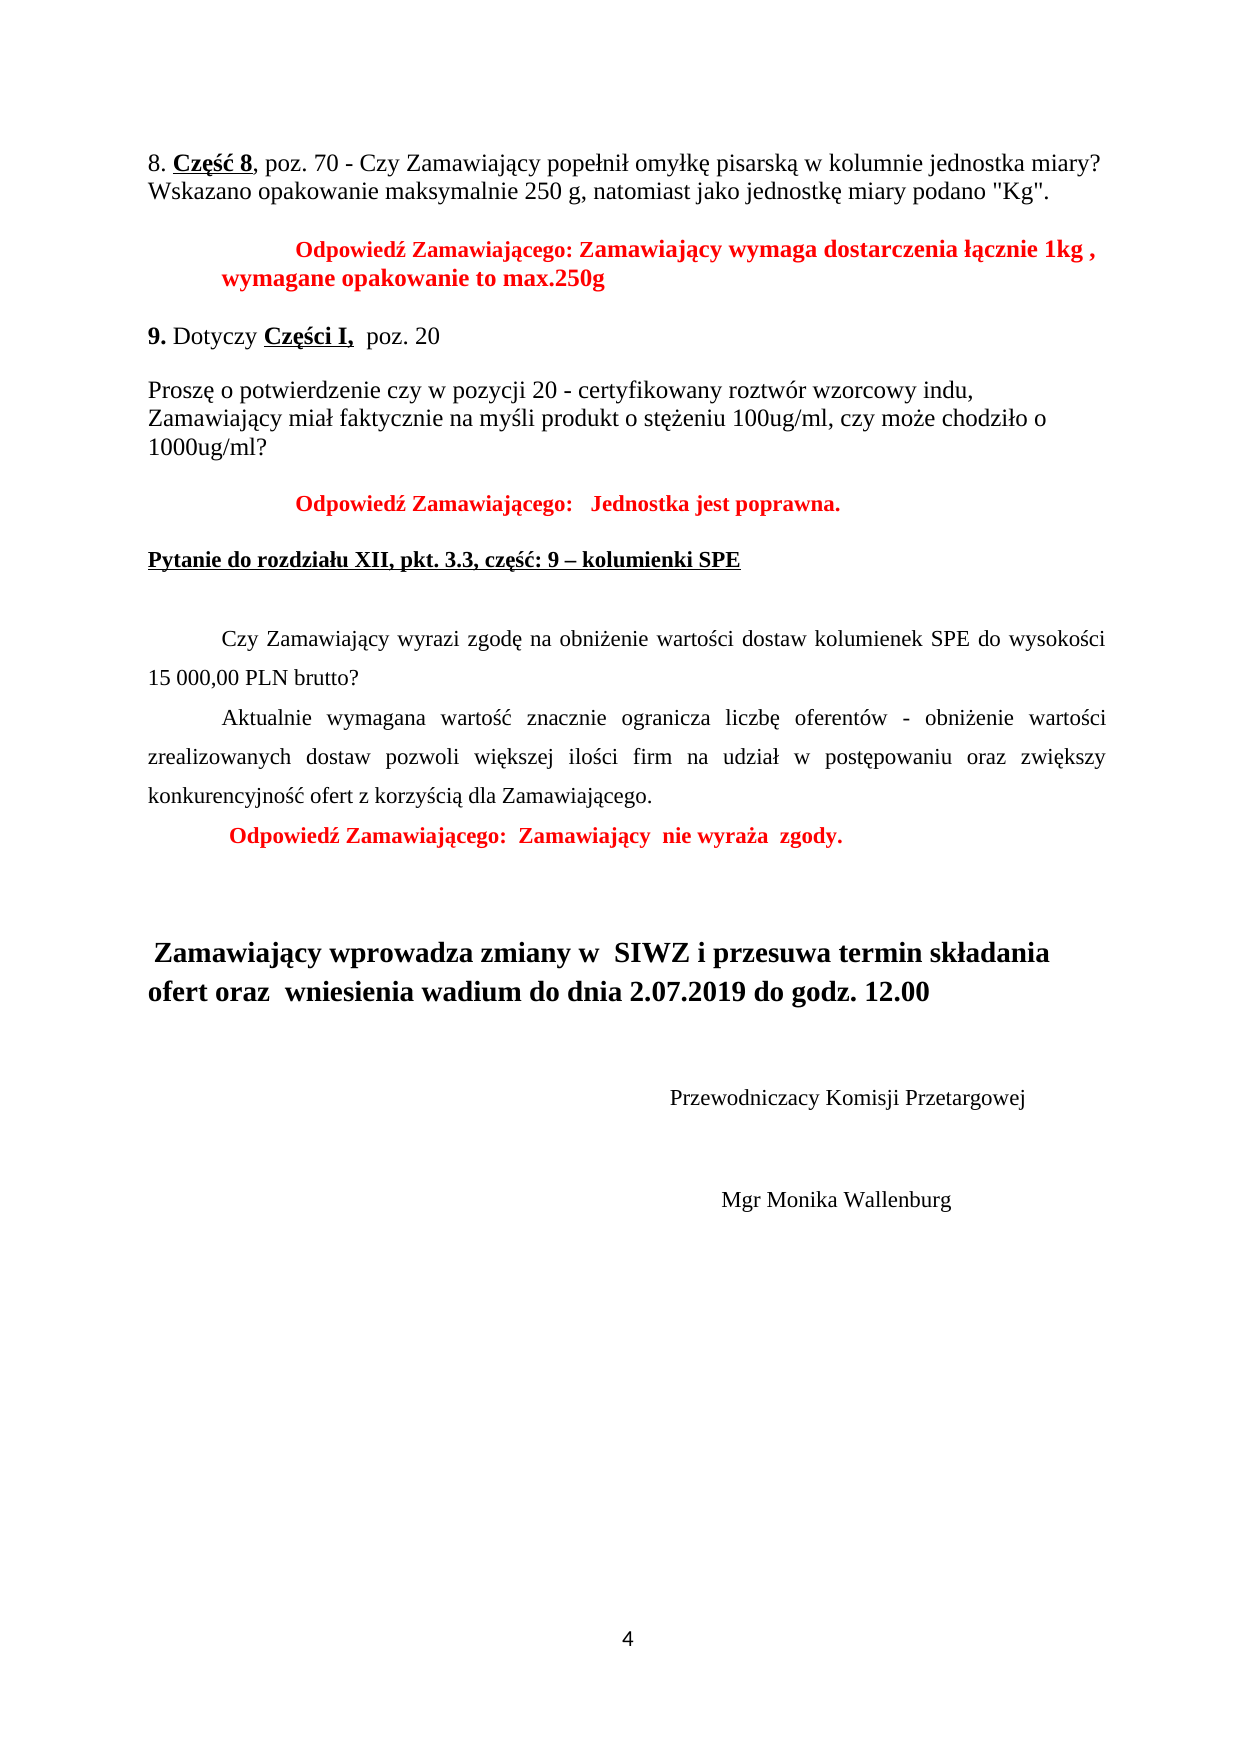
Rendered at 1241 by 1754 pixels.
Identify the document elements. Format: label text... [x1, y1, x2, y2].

text Proszę o potwierdzenie czy w pozycji 20 - certyfikowany roztwór wzorcowy indu, Zamawiający miał faktycznie na myśli produkt o stężeniu 100ug/ml, czy może chodziło o 1000ug/ml? [148, 375, 1107, 461]
text 9. Dotyczy Części I, poz. 20 [148, 321, 1107, 350]
text Mgr Monika Wallenburg [664, 1187, 1107, 1213]
text 8. Część 8, poz. 70 - Czy Zamawiający popełnił omyłkę pisarską w kolumnie jednostka miary? Wskazano opakowanie maksymalnie 250 g, natomiast jako jednostkę miary podano "Kg". [148, 148, 1107, 205]
text Przewodniczacy Komisji Przetargowej [664, 1084, 1107, 1111]
text Odpowiedź Zamawiającego: Zamawiający nie wyraża zgody. [229, 822, 1107, 848]
text Aktualnie wymagana wartość znacznie ogranicza liczbę oferentów - obniżenie wartości zrealizowanych dostaw pozwoli większej ilości firm na udział w postępowaniu oraz zwiększy konkurencyjność ofert z korzyścią dla Zamawiającego. [148, 704, 1107, 809]
text Odpowiedź Zamawiającego: Zamawiający wymaga dostarczenia łącznie 1kg , wymagane opakowanie to max.250g [221, 234, 1107, 292]
text Pytanie do rozdziału XII, pkt. 3.3, część: 9 – kolumienki SPE [148, 546, 1107, 572]
text Odpowiedź Zamawiającego: Jednostka jest poprawna. [221, 490, 1107, 517]
text Zamawiający wprowadza zmiany w SIWZ i przesuwa termin składania ofert oraz wniesienia wadium do dnia 2.07.2019 do godz. 12.00 [148, 936, 1107, 1008]
text Czy Zamawiający wyrazi zgodę na obniżenie wartości dostaw kolumienek SPE do wysokości 15 000,00 PLN brutto? [148, 625, 1107, 691]
